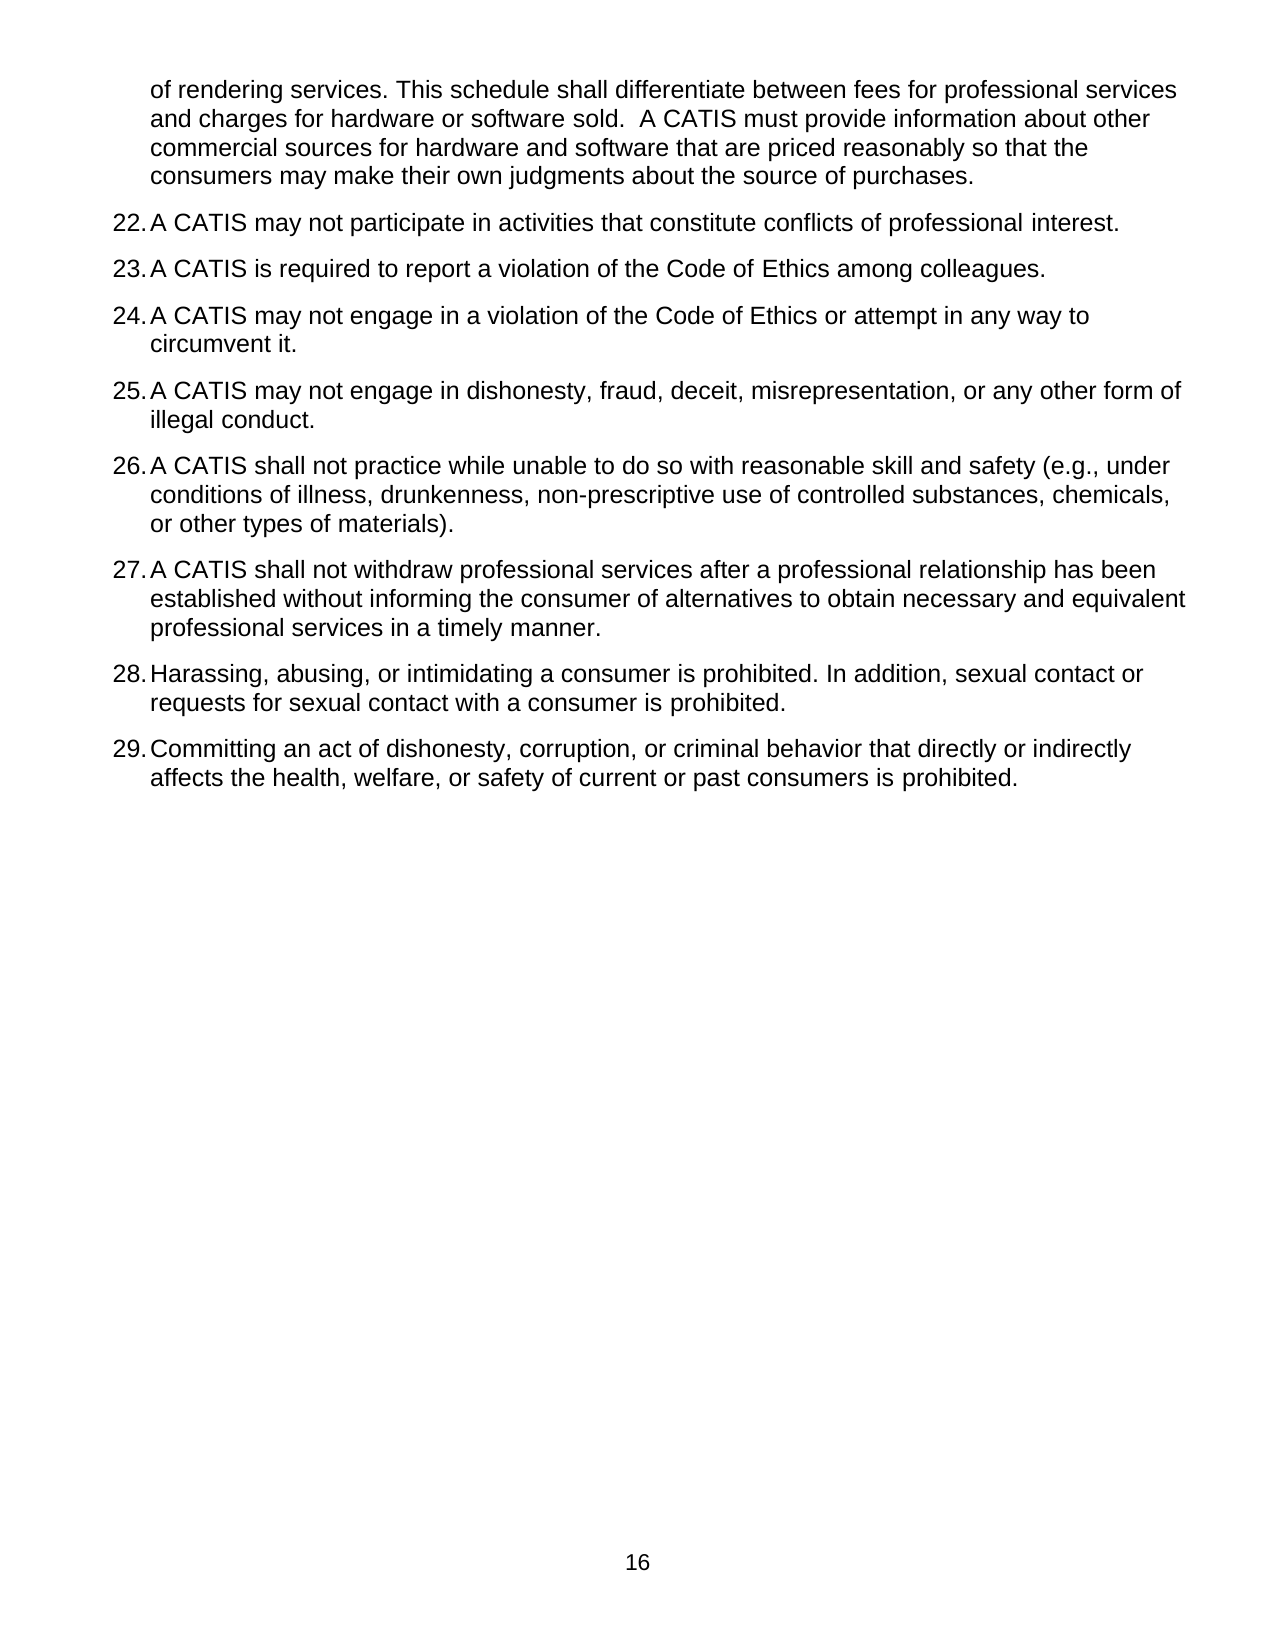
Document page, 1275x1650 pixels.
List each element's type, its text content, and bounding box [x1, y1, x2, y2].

list Harassing, abusing, or intimidating a consumer is prohibited. In addition, sexual contact or requests for sexual contact with a consumer is prohibited. [112, 659, 1187, 716]
list A CATIS shall not practice while unable to do so with reasonable skill and safety (e.g., under conditions of illness, drunkenness, non-prescriptive use of controlled substances, chemicals, or other types of materials). [112, 451, 1187, 537]
list A CATIS shall not withdraw professional services after a professional relationship has been established without informing the consumer of alternatives to obtain necessary and equivalent professional services in a timely manner. [112, 555, 1187, 641]
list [112, 75, 1187, 190]
list A CATIS may not engage in dishonesty, fraud, deceit, misrepresentation, or any other form of illegal conduct. [112, 376, 1187, 433]
list A CATIS may not participate in activities that constitute conflicts of professional interest. [112, 208, 1187, 236]
list A CATIS may not engage in a violation of the Code of Ethics or attempt in any way to circumvent it. [112, 301, 1187, 358]
list Committing an act of dishonesty, corruption, or criminal behavior that directly or indirectly affects the health, welfare, or safety of current or past consumers is prohibited. [112, 734, 1187, 792]
list A CATIS is required to report a violation of the Code of Ethics among colleagues. [112, 254, 1187, 283]
